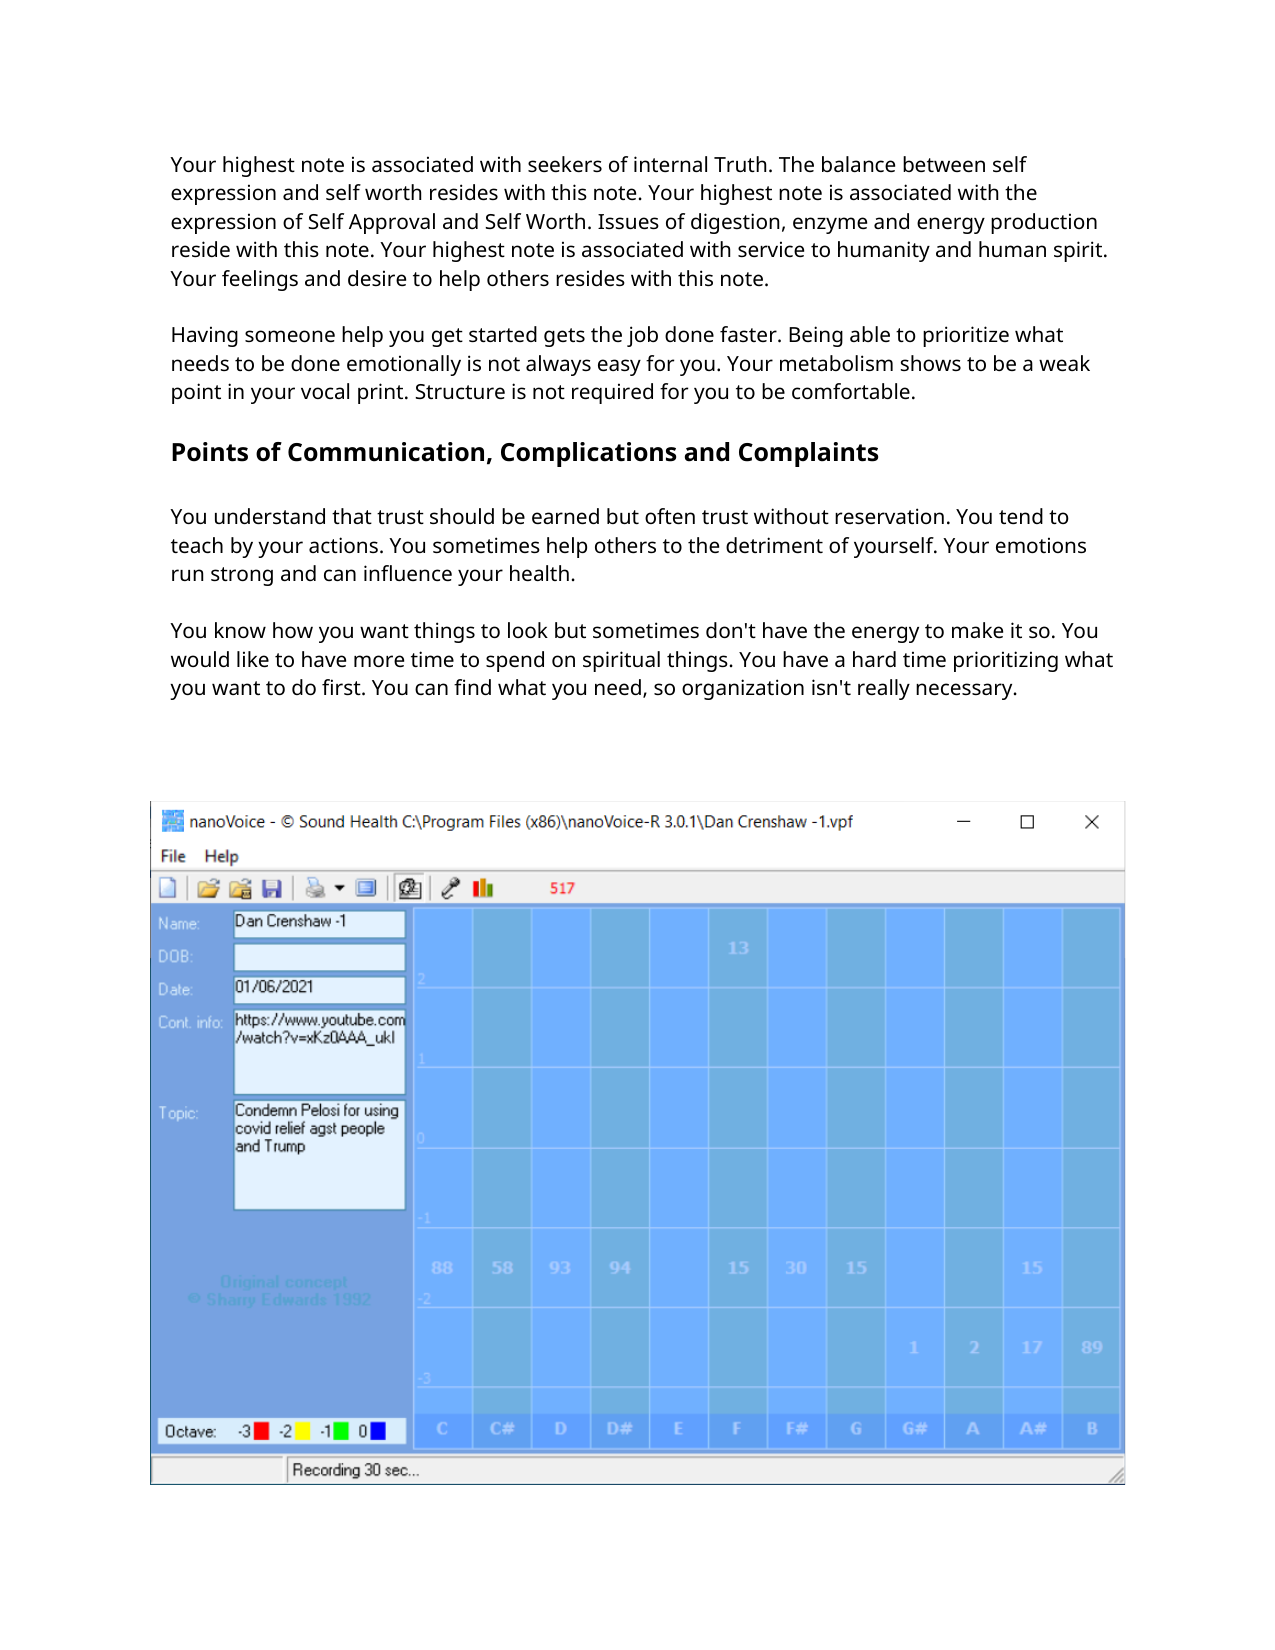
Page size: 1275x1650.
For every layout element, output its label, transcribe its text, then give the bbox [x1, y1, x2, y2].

text Points of Communication, Complications and Complaints [170, 434, 1125, 468]
text Having someone help you get started gets the job done faster. Being able to prioritize what needs to be done emotionally is not always easy for you. Your metabolism shows to be a weak point in your vocal print. Structure is not required for you to be comfortable. [170, 321, 1125, 406]
text You understand that trust should be earned but often trust without reservation. You tend to teach by your actions. You sometimes help others to the detriment of yourself. Your emotions run strong and can influence your health. [170, 502, 1125, 588]
text Your highest note is associated with seekers of internal Truth. The balance between self expression and self worth resides with this note. Your highest note is associated with the expression of Self Approval and Self Worth. Issues of digestion, enzyme and energy production reside with this note. Your highest note is associated with service to humanity and human spirit. Your feelings and desire to help others resides with this note. [170, 150, 1125, 292]
picture [150, 801, 1125, 1485]
text You know how you want things to look but sometimes don't have the energy to make it so. You would like to have more time to spend on spiritual things. You have a hard time prioritizing what you want to do first. You can find what you need, so organization isn't really necessary. [170, 616, 1125, 702]
